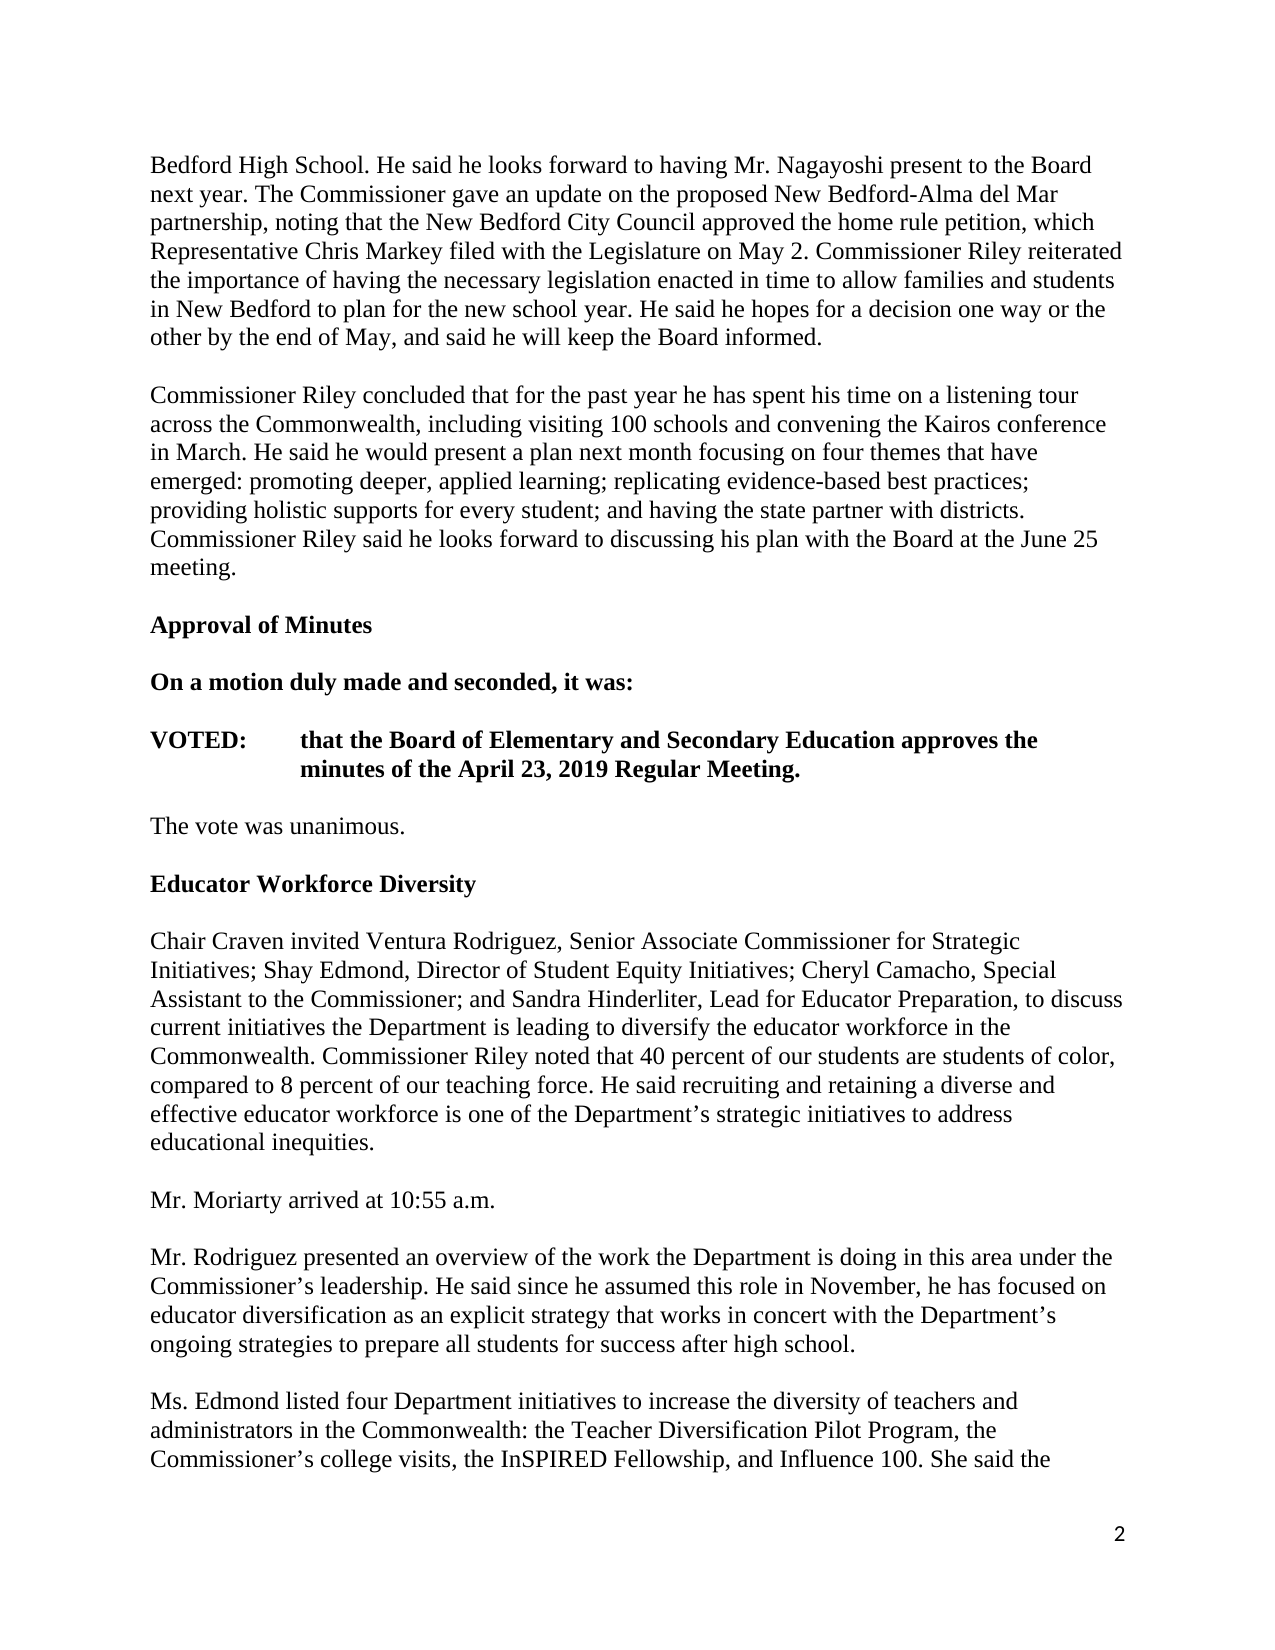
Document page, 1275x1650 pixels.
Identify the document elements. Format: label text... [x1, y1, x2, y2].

text Mr. Rodriguez presented an overview of the work the Department is doing in this area under the Commissioner’s leadership. He said since he assumed this role in November, he has focused on educator diversification as an explicit strategy that works in concert with the Department’s ongoing strategies to prepare all students for success after high school. [150, 1242, 1125, 1357]
text Approval of Minutes [150, 610, 1125, 639]
text Chair Craven invited Ventura Rodriguez, Senior Associate Commissioner for Strategic Initiatives; Shay Edmond, Director of Student Equity Initiatives; Cheryl Camacho, Special Assistant to the Commissioner; and Sandra Hinderliter, Lead for Educator Preparation, to discuss current initiatives the Department is leading to diversify the educator workforce in the Commonwealth. Commissioner Riley noted that 40 percent of our students are students of color, compared to 8 percent of our teaching force. He said recruiting and retaining a diverse and effective educator workforce is one of the Department’s strategic initiatives to address educational inequities. [150, 926, 1125, 1156]
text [150, 1386, 1125, 1472]
text Commissioner Riley concluded that for the past year he has spent his time on a listening tour across the Commonwealth, including visiting 100 schools and convening the Kairos conference in March. He said he would present a plan next month focusing on four themes that have emerged: promoting deeper, applied learning; replicating evidence-based best practices; providing holistic supports for every student; and having the state partner with districts. Commissioner Riley said he looks forward to discussing his plan with the Board at the June 25 meeting. [150, 380, 1125, 581]
text The vote was unanimous. [150, 811, 1125, 840]
text VOTED: that the Board of Elementary and Secondary Education approves the minutes of the April 23, 2019 Regular Meeting. [150, 725, 1125, 782]
text Mr. Moriarty arrived at 10:55 a.m. [150, 1185, 1125, 1214]
text On a motion duly made and seconded, it was: [150, 667, 1125, 696]
text Educator Workforce Diversity [150, 869, 1125, 897]
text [150, 150, 1125, 351]
